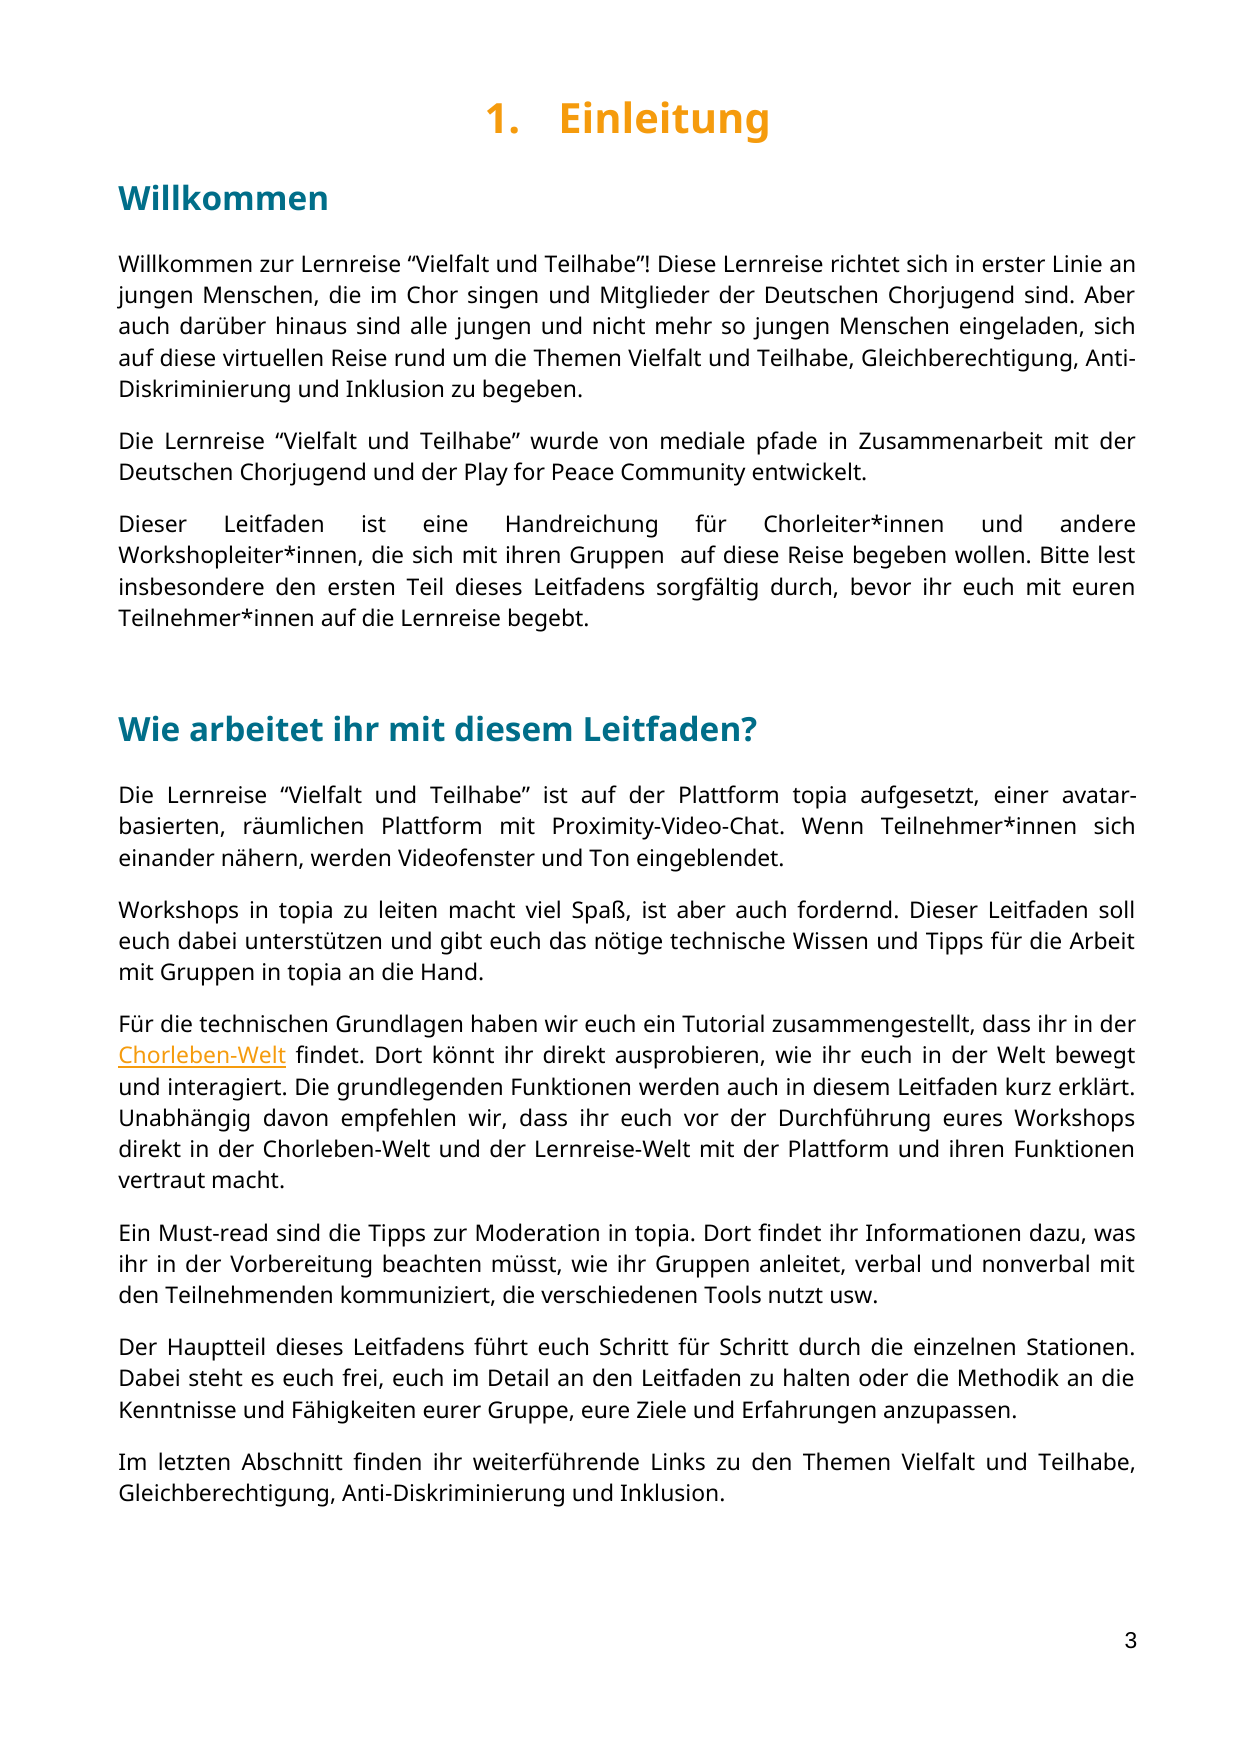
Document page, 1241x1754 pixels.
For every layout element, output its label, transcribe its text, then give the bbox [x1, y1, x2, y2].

text Willkommen zur Lernreise “Vielfalt und Teilhabe”! Diese Lernreise richtet sich in erster Linie an jungen Menschen, die im Chor singen und Mitglieder der Deutschen Chorjugend sind. Aber auch darüber hinaus sind alle jungen und nicht mehr so jungen Menschen eingeladen, sich auf diese virtuellen Reise rund um die Themen Vielfalt und Teilhabe, Gleichberechtigung, Anti-Diskriminierung und Inklusion zu begeben. [118, 248, 1137, 404]
list Workshops in topia zu leiten macht viel Spaß, ist aber auch fordernd. Dieser Leitfaden soll euch dabei unterstützen und gibt euch das nötige technische Wissen und Tipps für die Arbeit mit Gruppen in topia an die Hand. [118, 894, 1137, 987]
list Für die technischen Grundlagen haben wir euch ein Tutorial zusammengestellt, dass ihr in der Chorleben-Welt findet. Dort könnt ihr direkt ausprobieren, wie ihr euch in der Welt bewegt und interagiert. Die grundlegenden Funktionen werden auch in diesem Leitfaden kurz erklärt. Unabhängig davon empfehlen wir, dass ihr euch vor der Durchführung eures Workshops direkt in der Chorleben-Welt und der Lernreise-Welt mit der Plattform und ihren Funktionen vertraut macht. [118, 1008, 1137, 1196]
list Die Lernreise “Vielfalt und Teilhabe” ist auf der Plattform topia aufgesetzt, einer avatar-basierten, räumlichen Plattform mit Proximity-Video-Chat. Wenn Teilnehmer*innen sich einander nähern, werden Videofenster und Ton eingeblendet. [118, 779, 1137, 873]
list Der Hauptteil dieses Leitfadens führt euch Schritt für Schritt durch die einzelnen Stationen. Dabei steht es euch frei, euch im Detail an den Leitfaden zu halten oder die Methodik an die Kenntnisse und Fähigkeiten eurer Gruppe, eure Ziele und Erfahrungen anzupassen. [118, 1331, 1137, 1425]
list Einleitung [118, 89, 1137, 145]
text Die Lernreise “Vielfalt und Teilhabe” wurde von mediale pfade in Zusammenarbeit mit der Deutschen Chorjugend und der Play for Peace Community entwickelt. [118, 425, 1137, 487]
list Ein Must-read sind die Tipps zur Moderation in topia. Dort findet ihr Informationen dazu, was ihr in der Vorbereitung beachten müsst, wie ihr Gruppen anleitet, verbal und nonverbal mit den Teilnehmenden kommuniziert, die verschiedenen Tools nutzt usw. [118, 1217, 1137, 1310]
text Dieser Leitfaden ist eine Handreichung für Chorleiter*innen und andere Workshopleiter*innen, die sich mit ihren Gruppen auf diese Reise begeben wollen. Bitte lest insbesondere den ersten Teil dieses Leitfadens sorgfältig durch, bevor ihr euch mit euren Teilnehmer*innen auf die Lernreise begebt. [118, 508, 1137, 633]
list Willkommen [118, 175, 1137, 220]
list Wie arbeitet ihr mit diesem Leitfaden? [118, 706, 1137, 751]
list Im letzten Abschnitt finden ihr weiterführende Links zu den Themen Vielfalt und Teilhabe, Gleichberechtigung, Anti-Diskriminierung und Inklusion. [118, 1446, 1137, 1508]
